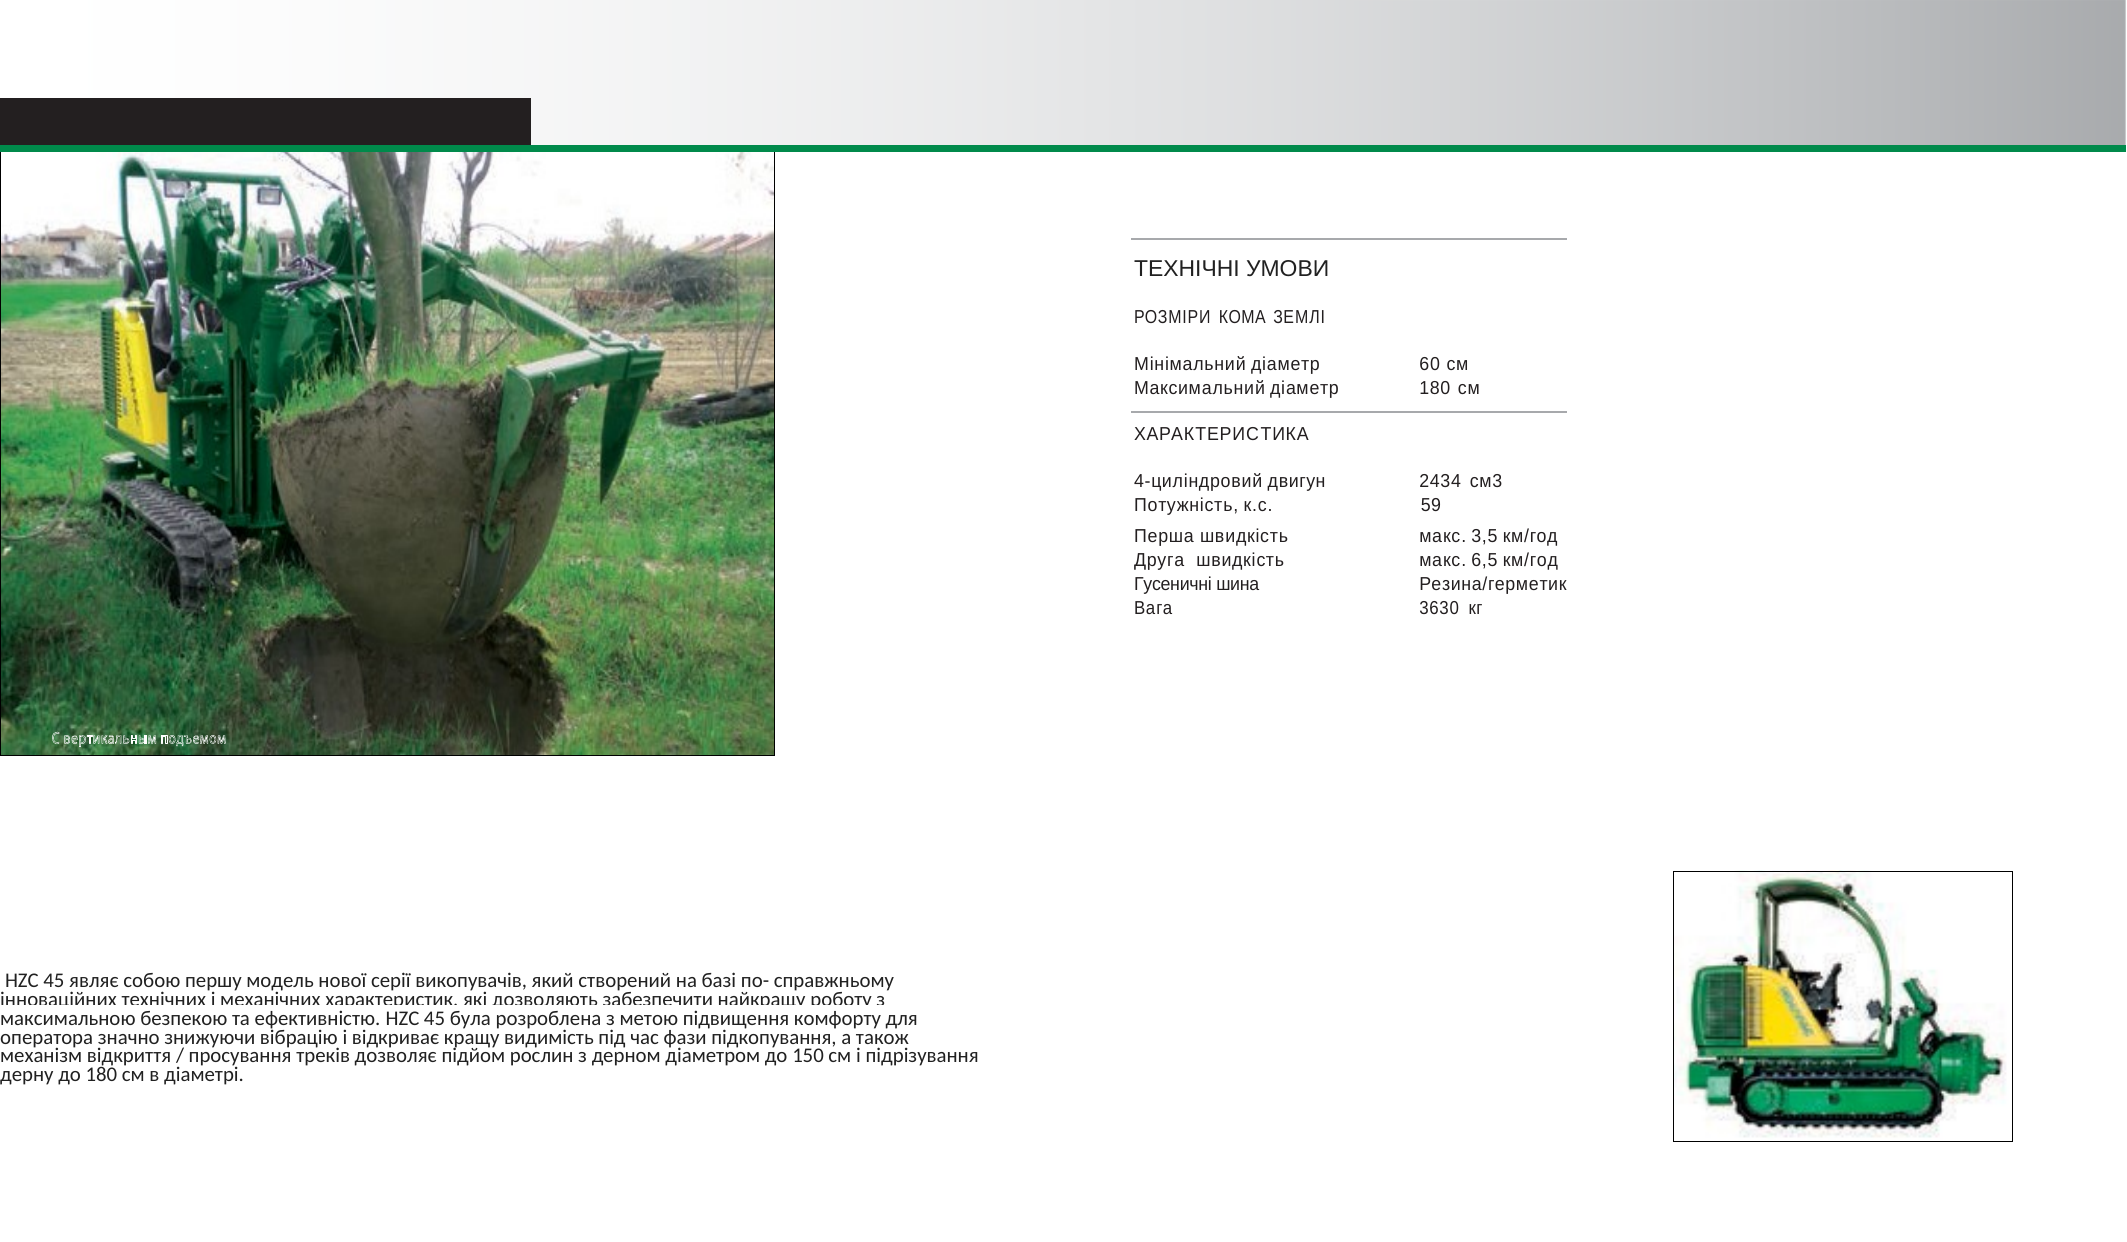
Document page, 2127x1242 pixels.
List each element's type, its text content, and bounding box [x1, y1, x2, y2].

text HZC 45 являє собою першу модель нової серії викопувачів, який створений на базі по- справжньому інноваційних технічних і механічних характеристик, які дозволяють забезпечити найкращу роботу з максимальною безпекою та ефективністю. HZC 45 була розроблена з метою підвищення комфорту для оператора значно знижуючи вібрацію і відкриває кращу видимість під час фази підкопування, а також механізм відкриття / просування треків дозволяє підйом рослин з дерном діаметром до 150 см і підрізування дерну до 180 см в діаметрі. [0, 954, 993, 1085]
picture [1674, 897, 2012, 1141]
text Друга швидкість макс. 6,5 км/год [1134, 549, 2126, 570]
text С вертикальным подъемом [71, 876, 2126, 897]
picture [1, 152, 774, 755]
picture [0, 0, 2126, 145]
text Максимальний діаметр 180 см ХАРАКТЕРИСТИКА [1134, 377, 1481, 444]
text Мінімальний діаметр 60 см [1134, 353, 2126, 374]
text 4-циліндровий двигун 2434 см3 Потужність, к.с. 59 [1134, 470, 1502, 515]
text Гусеничні шина Резина/герметик [1134, 573, 2126, 594]
text Вага 3630 кг [1134, 597, 2126, 618]
text Перша швидкість макс. 3,5 км/год [1134, 525, 2126, 546]
picture [1674, 872, 2012, 876]
text ТЕХНІЧНІ УМОВИ РОЗМІРИ КОМА ЗЕМЛІ [1134, 204, 1347, 327]
